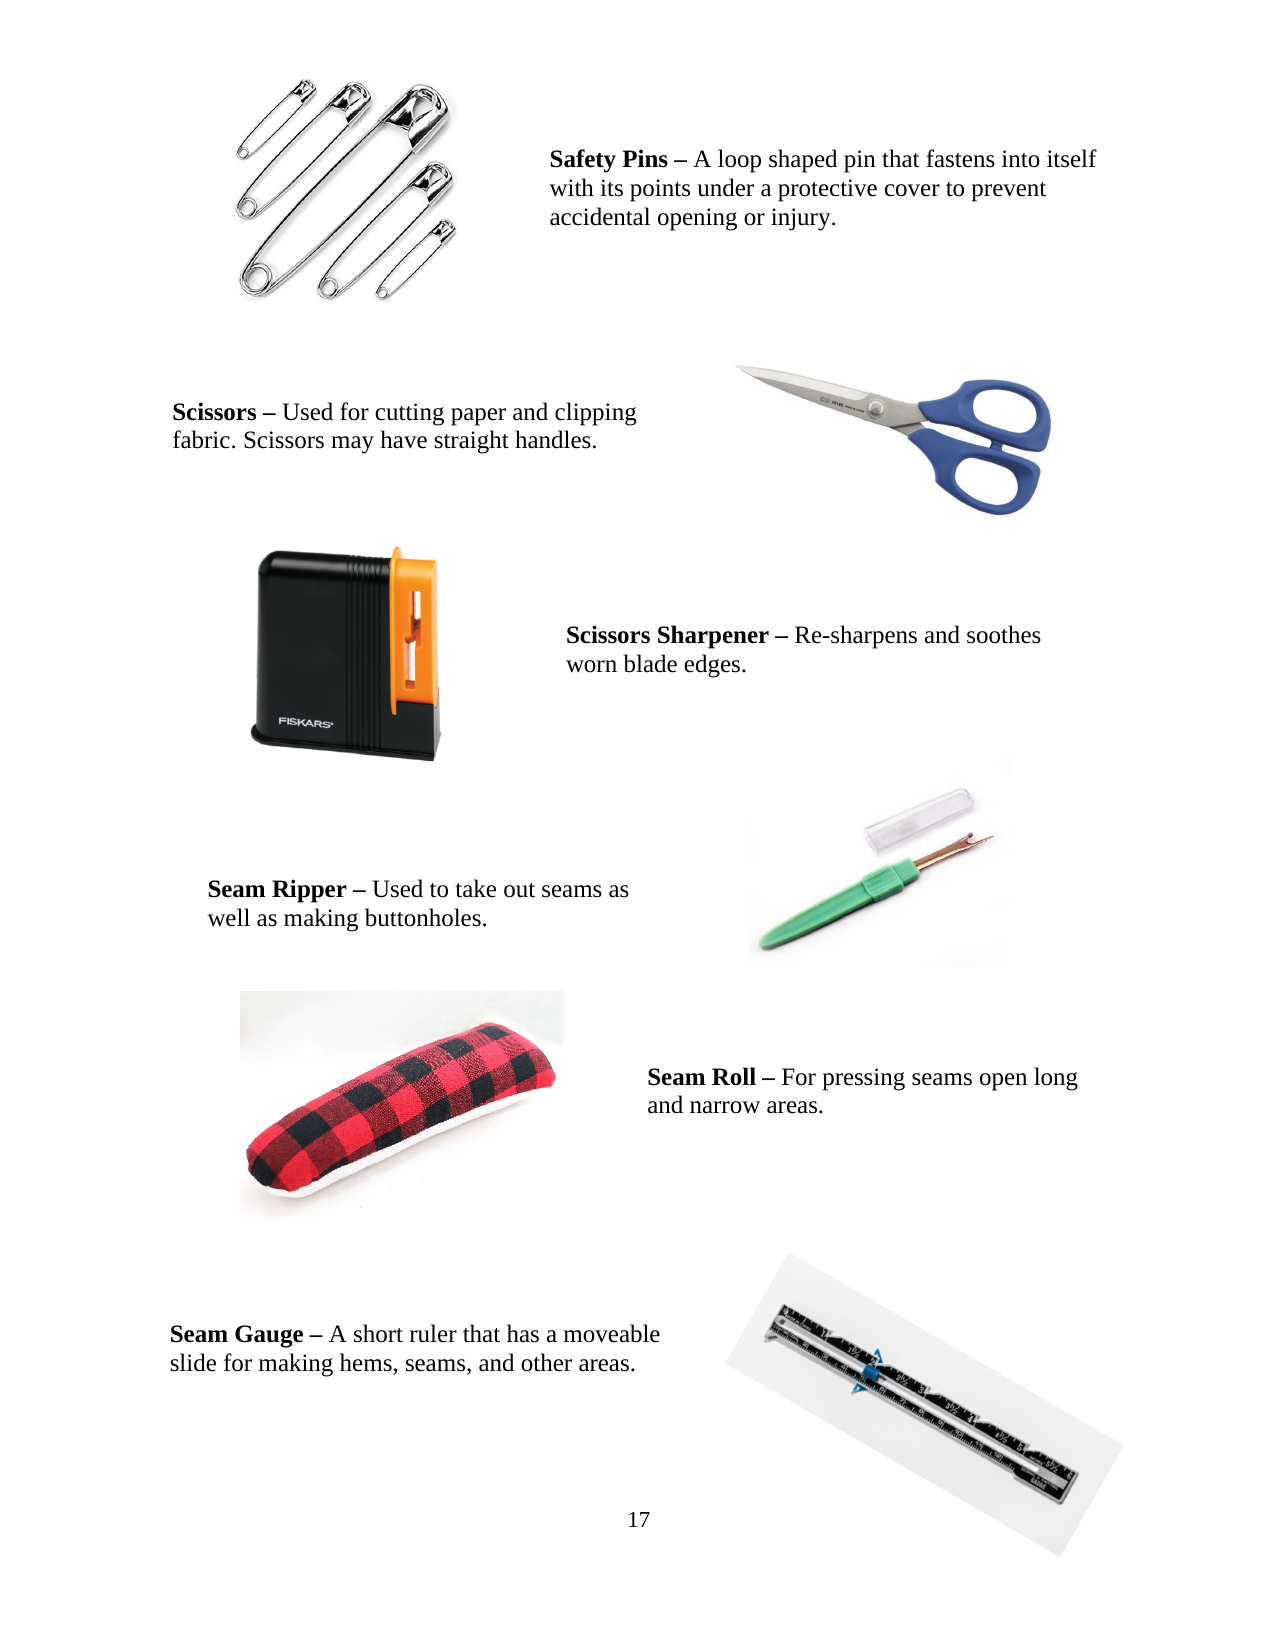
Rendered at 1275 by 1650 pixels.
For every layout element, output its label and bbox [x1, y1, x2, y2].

picture [726, 1253, 1123, 1556]
picture [238, 991, 563, 1229]
picture [746, 757, 1013, 972]
picture [728, 349, 1054, 519]
picture [232, 76, 458, 302]
picture [244, 545, 446, 761]
